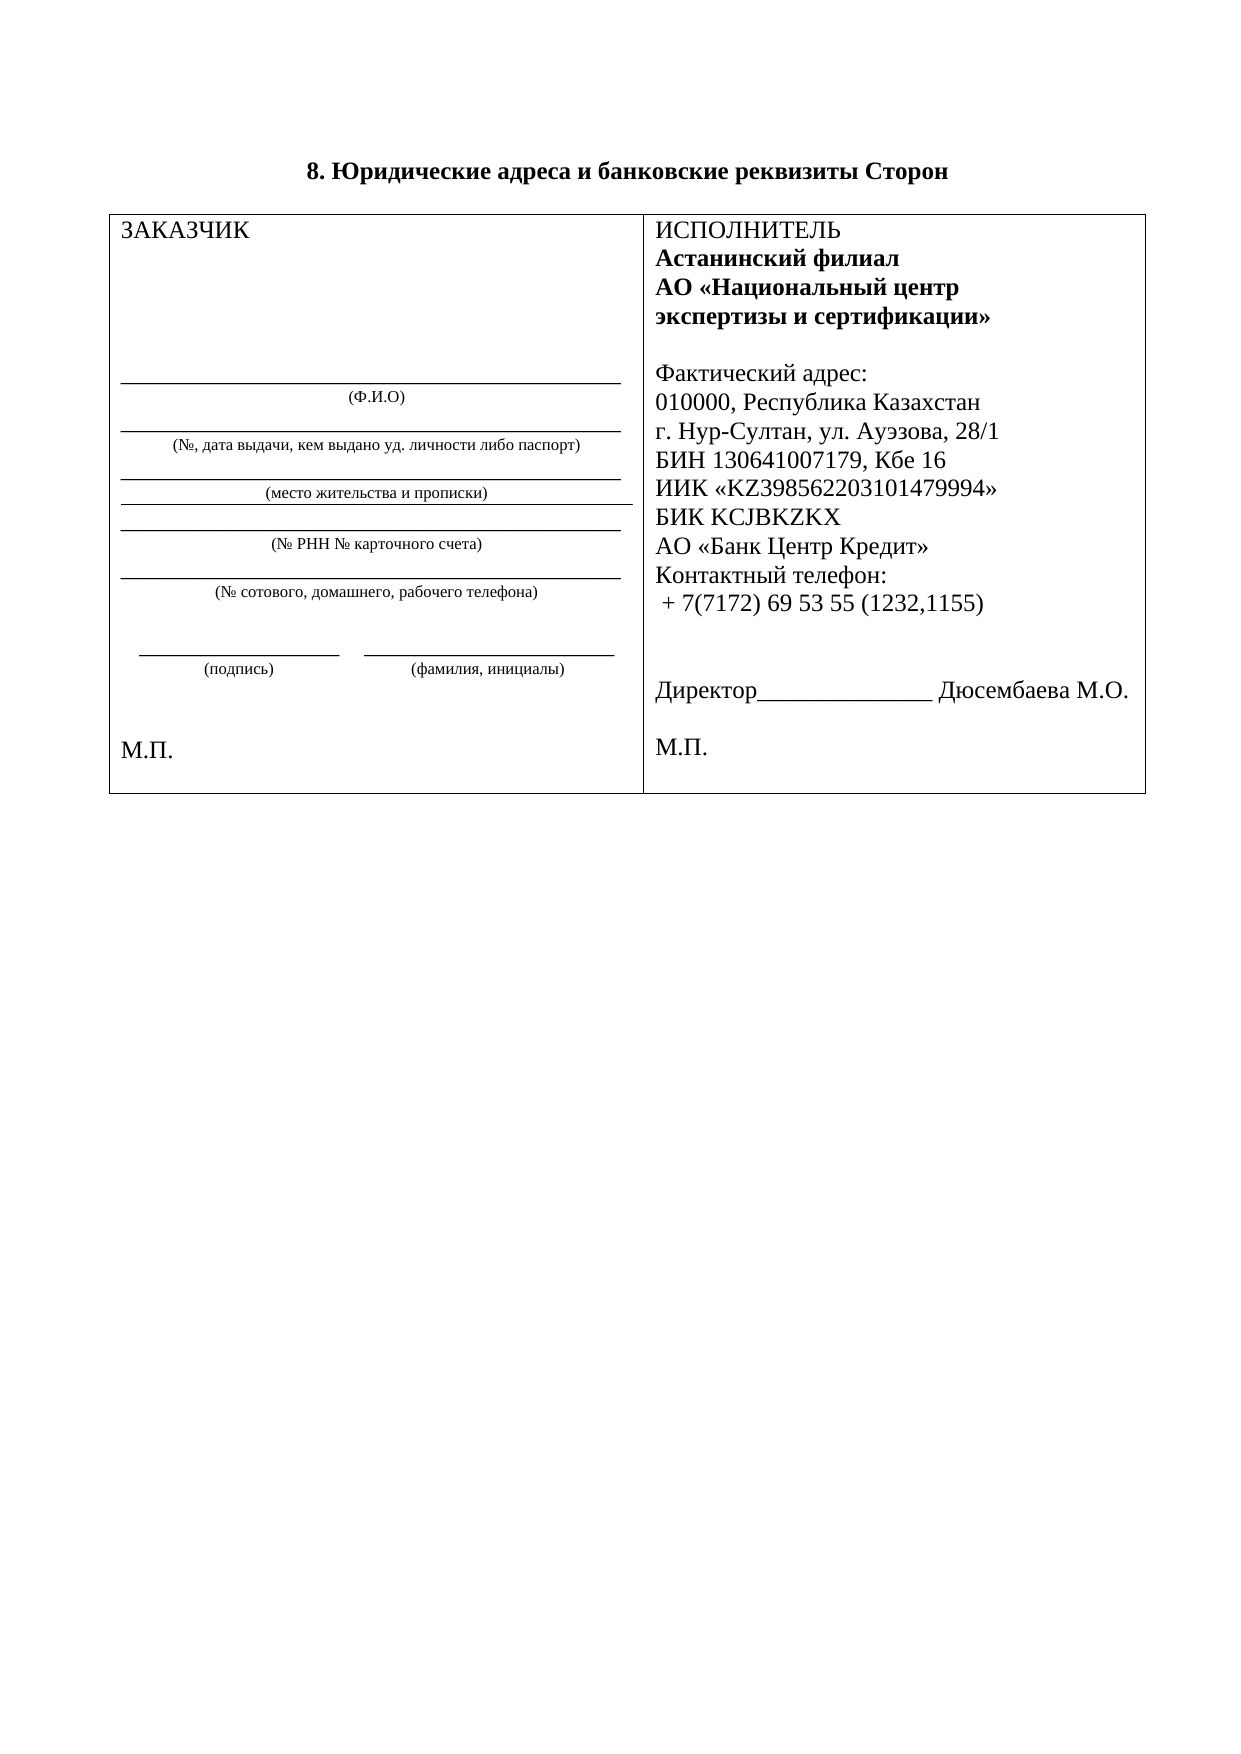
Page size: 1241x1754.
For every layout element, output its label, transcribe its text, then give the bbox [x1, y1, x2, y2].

table_header ИСПОЛНИТЕЛЬ Астанинский филиал АО «Национальный центр экспертизы и сертификации» Фактический адрес: 010000, Республика Казахстан г. Нур-Султан, ул. Ауэзова, 28/1 БИН 130641007179, Кбе 16 ИИК «KZ398562203101479994» БИК KCJBKZKX АО «Банк Центр Кредит» Контактный телефон: + 7(7172) 69 53 55 (1232,1155) Директор______________ Дюсембаева М.О. М.П. [644, 215, 1145, 793]
table_header ЗАКАЗЧИК ________________________________________ (Ф.И.О) ________________________________________ (№, дата выдачи, кем выдано уд. личности либо паспорт) ________________________________________ (место жительства и прописки) ________________________________________ (№ РНН № карточного счета) ________________________________________ (№ сотового, домашнего, рабочего телефона) ________________ ____________________ (подпись) (фамилия, инициалы) М.П. [110, 215, 643, 793]
subtitle 8. Юридические адреса и банковские реквизиты Сторон [103, 156, 1152, 185]
